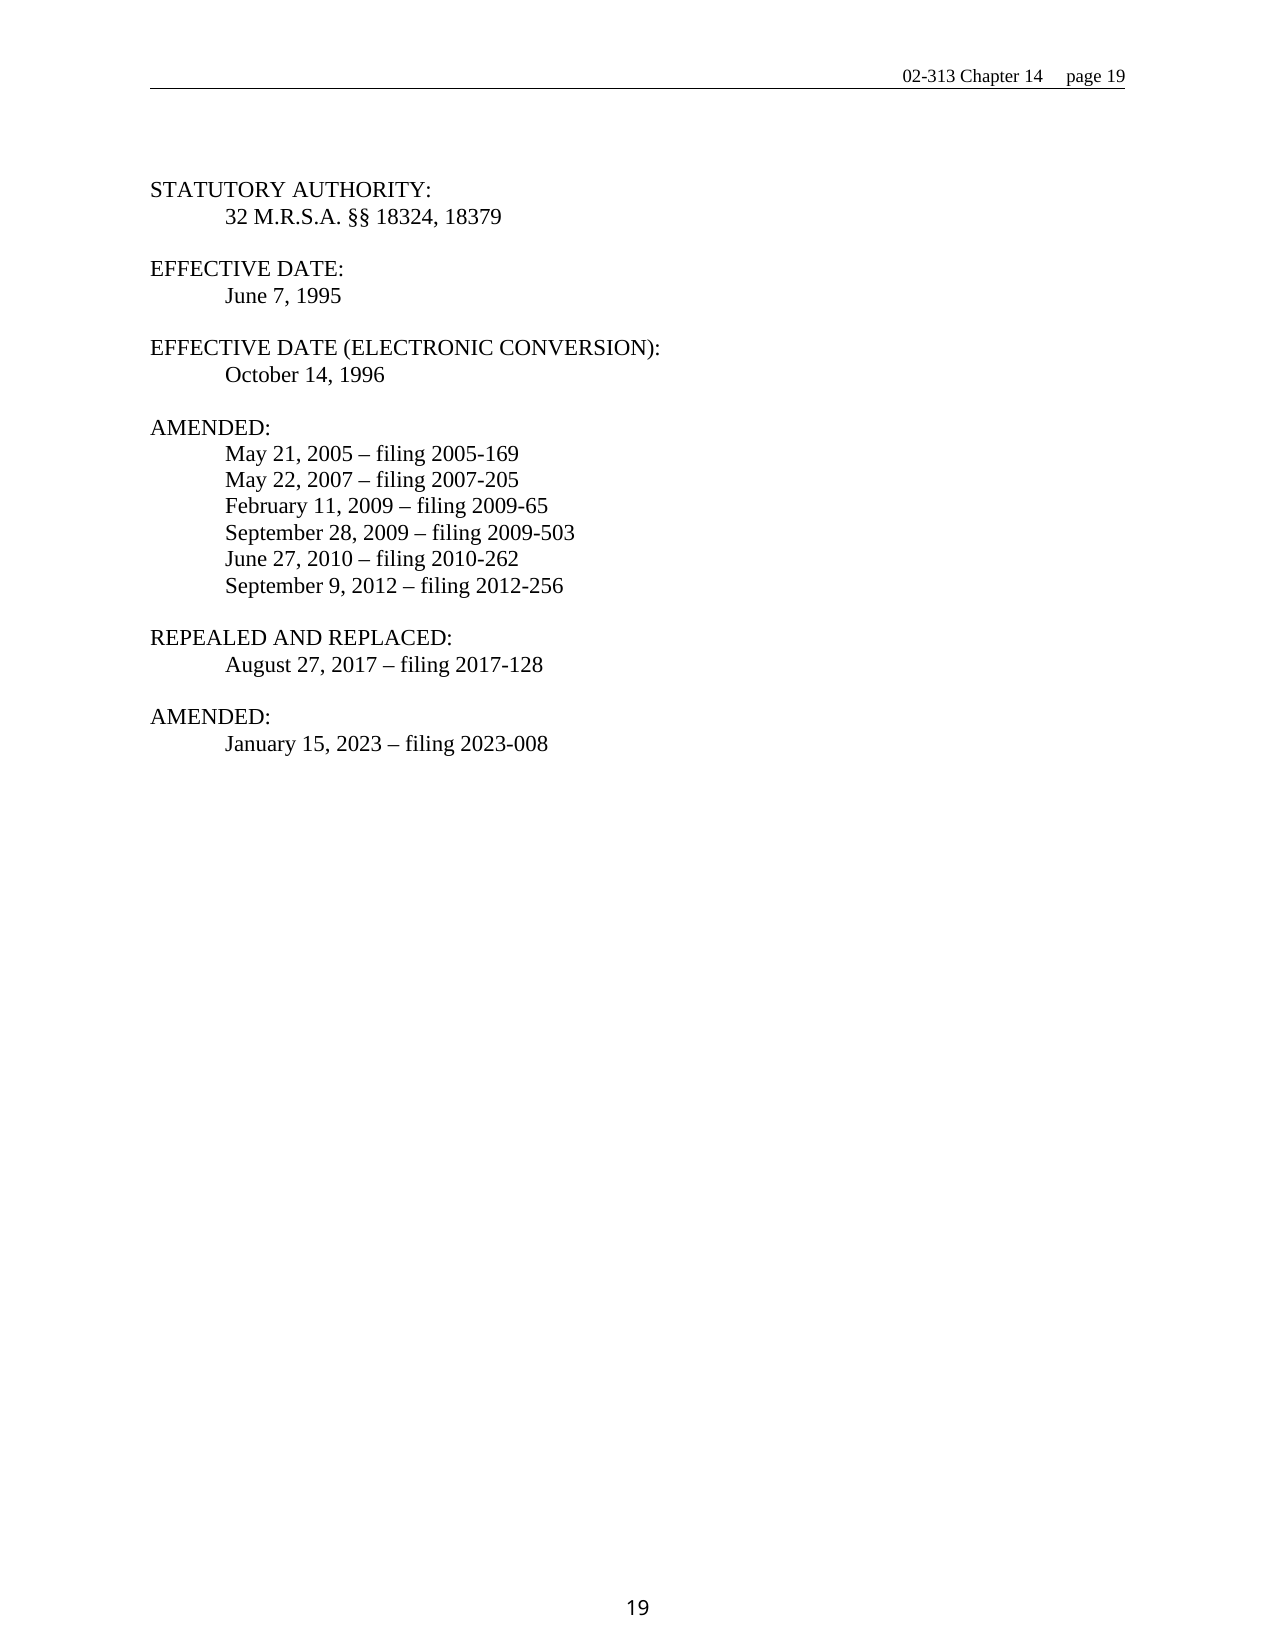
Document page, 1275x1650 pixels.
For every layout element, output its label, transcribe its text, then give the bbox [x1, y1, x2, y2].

text May 22, 2007 – filing 2007-205 [150, 466, 1125, 493]
text October 14, 1996 [150, 361, 1125, 387]
text August 27, 2017 – filing 2017-128 [150, 651, 1125, 677]
text September 28, 2009 – filing 2009-503 [150, 519, 1125, 545]
text STATUTORY AUTHORITY: [150, 176, 1125, 203]
text February 11, 2009 – filing 2009-65 [150, 493, 1125, 519]
text May 21, 2005 – filing 2005-169 [150, 440, 1125, 466]
text 32 M.R.S.A. §§ 18324, 18379 [150, 203, 1125, 229]
text REPEALED AND REPLACED: [150, 624, 1125, 651]
text AMENDED: [150, 413, 1125, 440]
text June 7, 1995 [150, 282, 1125, 308]
text EFFECTIVE DATE (ELECTRONIC CONVERSION): [150, 334, 1125, 361]
text June 27, 2010 – filing 2010-262 [150, 545, 1125, 572]
text September 9, 2012 – filing 2012-256 [150, 572, 1125, 598]
text AMENDED: [150, 703, 1125, 730]
text January 15, 2023 – filing 2023-008 [150, 730, 1125, 756]
text EFFECTIVE DATE: [150, 255, 1125, 282]
